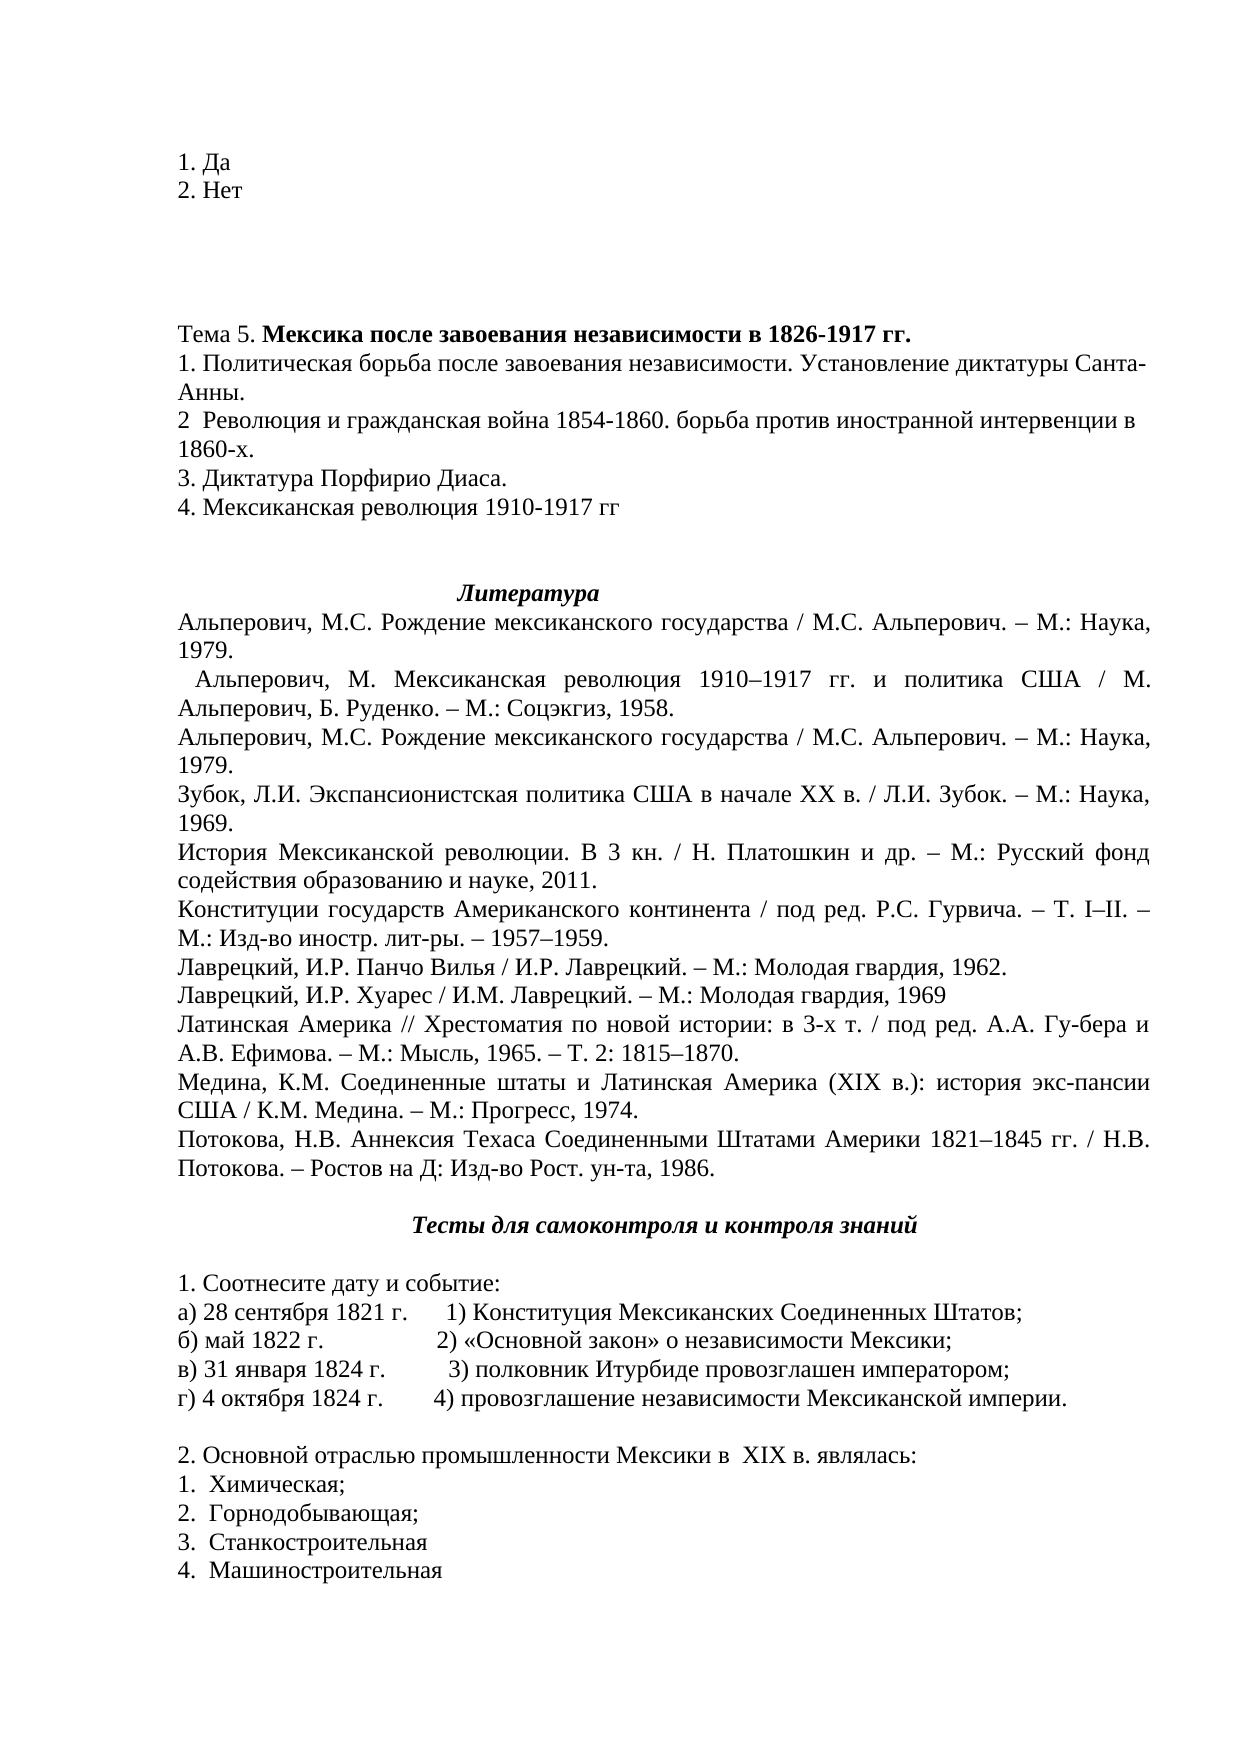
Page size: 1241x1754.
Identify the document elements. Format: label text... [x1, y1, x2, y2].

text г) 4 октября 1824 г. 4) провозглашение независимости Мексиканской империи. [177, 1383, 1152, 1412]
text Альперович, М. Мексиканская революция 1910–1917 гг. и политика США / М. Альперович, Б. Руденко. – М.: Соцэкгиз, 1958. [177, 664, 1152, 722]
text Лаврецкий, И.Р. Хуарес / И.М. Лаврецкий. – М.: Молодая гвардия, 1969 [177, 981, 1152, 1009]
text Зубок, Л.И. Экспансионистская политика США в начале XX в. / Л.И. Зубок. – М.: Наука, 1969. [177, 779, 1152, 837]
text б) май 1822 г. 2) «Основной закон» о независимости Мексики; [177, 1326, 1152, 1354]
text 1. Политическая борьба после завоевания независимости. Установление диктатуры Санта-Анны. [177, 348, 1152, 406]
text 2. Нет [177, 176, 1152, 204]
text 2. Горнодобывающая; [177, 1498, 1152, 1527]
text Литература [177, 578, 1152, 607]
text 1. Соотнесите дату и событие: [177, 1268, 1152, 1297]
text 2 Революция и гражданская война 1854-1860. борьба против иностранной интервенции в 1860-х. [177, 406, 1152, 463]
text Потокова, Н.В. Аннексия Техаса Соединенными Штатами Америки 1821–1845 гг. / Н.В. Потокова. – Ростов на Д: Изд-во Рост. ун-та, 1986. [177, 1124, 1152, 1182]
text Тесты для самоконтроля и контроля знаний [177, 1211, 1152, 1239]
text 3. Диктатура Порфирио Диаса. [177, 463, 1152, 492]
text 3. Станкостроительная [177, 1527, 1152, 1556]
text Альперович, М.С. Рождение мексиканского государства / М.С. Альперович. – М.: Наука, 1979. [177, 607, 1152, 664]
text 1. Химическая; [177, 1469, 1152, 1498]
text История Мексиканской революции. В 3 кн. / Н. Платошкин и др. – М.: Русский фонд содействия образованию и науке, 2011. [177, 837, 1152, 894]
text в) 31 января 1824 г. 3) полковник Итурбиде провозглашен императором; [177, 1354, 1152, 1383]
text Конституции государств Американского континента / под ред. Р.С. Гурвича. – Т. I–II. – М.: Изд-во иностр. лит-ры. – 1957–1959. [177, 894, 1152, 952]
text Альперович, М.С. Рождение мексиканского государства / М.С. Альперович. – М.: Наука, 1979. [177, 722, 1152, 779]
text Лаврецкий, И.Р. Панчо Вилья / И.Р. Лаврецкий. – М.: Молодая гвардия, 1962. [177, 952, 1152, 981]
text 4. Мексиканская революция 1910-1917 гг [177, 492, 1152, 521]
text Тема 5. Мексика после завоевания независимости в 1826-1917 гг. [177, 319, 1152, 348]
text Медина, К.М. Соединенные штаты и Латинская Америка (XIX в.): история экс-пансии США / К.М. Медина. – М.: Прогресс, 1974. [177, 1067, 1152, 1124]
text 2. Основной отраслью промышленности Мексики в XIX в. являлась: [177, 1441, 1152, 1469]
text Латинская Америка // Хрестоматия по новой истории: в 3-х т. / под ред. А.А. Гу-бера и А.В. Ефимова. – М.: Мысль, 1965. – Т. 2: 1815–1870. [177, 1009, 1152, 1067]
text 1. Да [177, 147, 1152, 176]
text а) 28 сентября 1821 г. 1) Конституция Мексиканских Соединенных Штатов; [177, 1297, 1152, 1326]
text 4. Машиностроительная [177, 1556, 1152, 1584]
